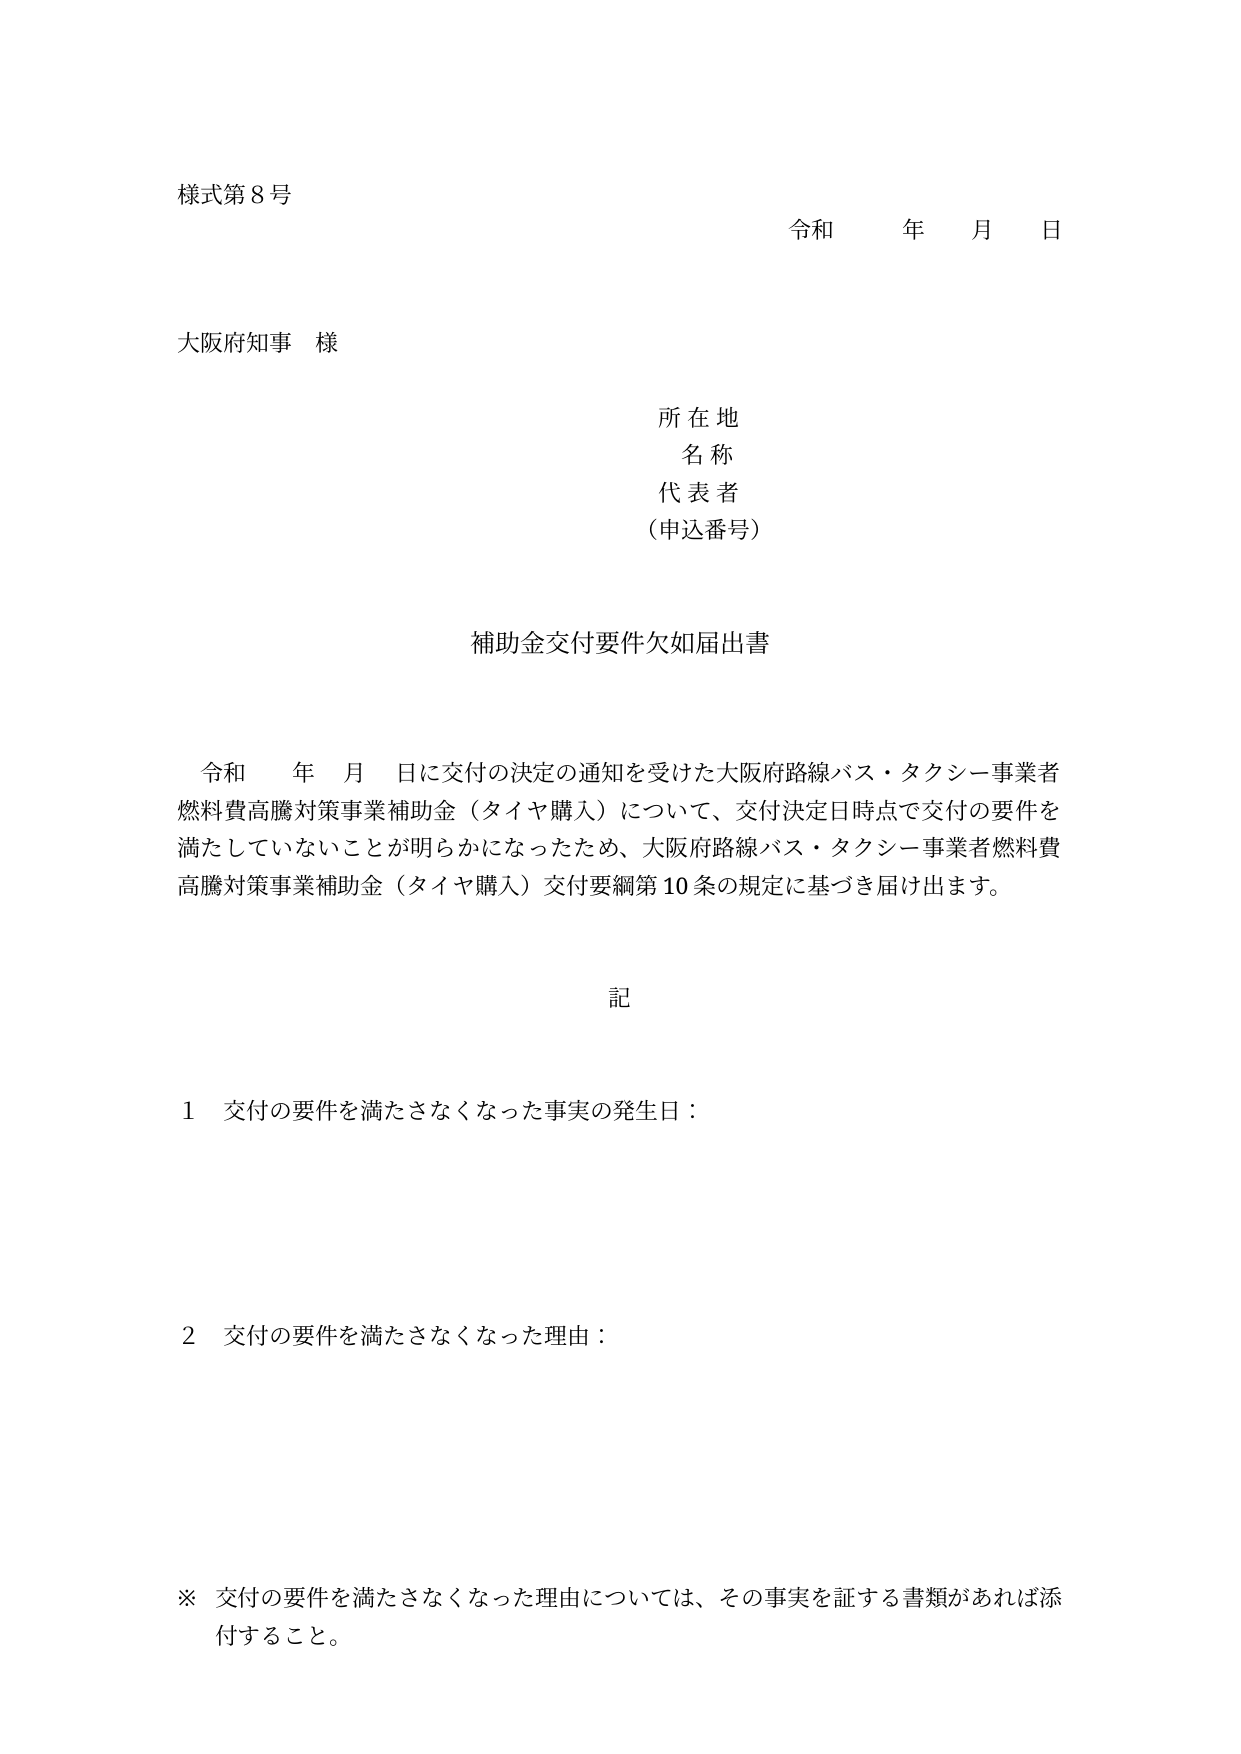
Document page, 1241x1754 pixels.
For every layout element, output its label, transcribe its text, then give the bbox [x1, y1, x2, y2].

list 交付の要件を満たさなくなった理由については、その事実を証する書類があれば添付すること。 [177, 1578, 1063, 1653]
text 大阪府知事 様 [177, 323, 1063, 360]
text （申込番号） [177, 510, 1063, 548]
text 補助金交付要件欠如届出書 [177, 623, 1063, 660]
text １ 交付の要件を満たさなくなった事実の発生日： [177, 1091, 1063, 1128]
subtitle 記 [177, 978, 1063, 1016]
text 令和 年 月 日に交付の決定の通知を受けた大阪府路線バス・タクシー事業者燃料費高騰対策事業補助金（タイヤ購入）について、交付決定日時点で交付の要件を満たしていないことが明らかになったため、大阪府路線バス・タクシー事業者燃料費高騰対策事業補助金（タイヤ購入）交付要綱第10条の規定に基づき届け出ます。 [177, 753, 1063, 903]
text ２ 交付の要件を満たさなくなった理由： [177, 1316, 1063, 1353]
text 令和 年 月 日 [177, 210, 1063, 248]
text 様式第８号 [177, 177, 1063, 210]
text 所 在 地 [177, 398, 1063, 435]
text 名 称 [177, 435, 1063, 473]
text 代 表 者 [177, 473, 1063, 510]
